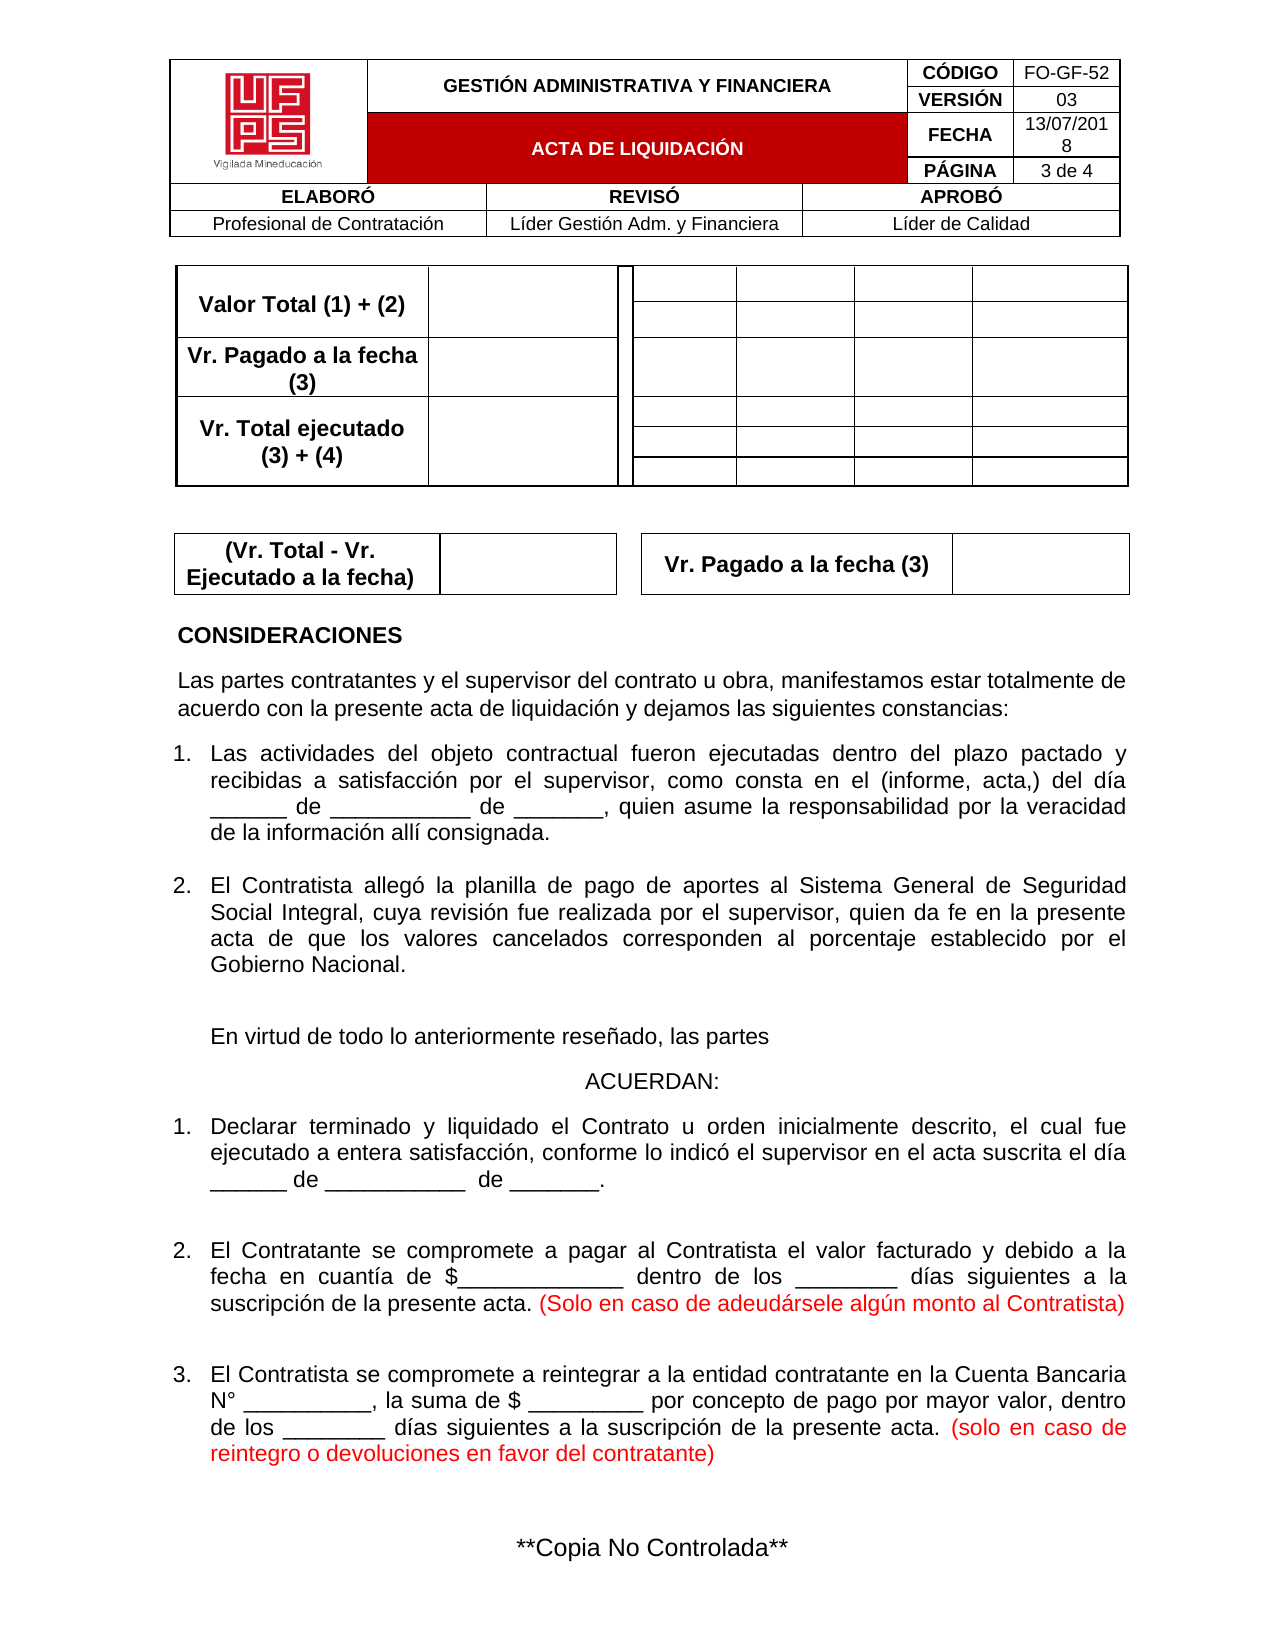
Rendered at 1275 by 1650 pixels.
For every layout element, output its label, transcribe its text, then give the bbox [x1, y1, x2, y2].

text CONSIDERACIONES [177, 622, 1127, 648]
text En virtud de todo lo anteriormente reseñado, las partes [210, 1023, 1127, 1049]
table_cell [737, 458, 854, 485]
table_cell [429, 338, 617, 396]
text ACUERDAN: [177, 1068, 1127, 1094]
picture [209, 68, 328, 174]
table_cell [973, 427, 1127, 456]
table_cell [973, 302, 1127, 337]
list El Contratista se compromete a reintegrar a la entidad contratante en la Cuenta Bancaria N° __________, la suma de $ _________ por concepto de pago por mayor valor, dentro de los ________ días siguientes a la suscripción de la presente acta. (solo en caso de reintegro o devoluciones en favor del contratante) [173, 1361, 1127, 1467]
table_cell Vr. Pagado a la fecha (3) [178, 338, 428, 396]
table_cell [737, 397, 854, 426]
list El Contratista allegó la planilla de pago de aportes al Sistema General de Seguridad Social Integral, cuya revisión fue realizada por el supervisor, quien da fe en la presente acta de que los valores cancelados corresponden al porcentaje establecido por el Gobierno Nacional. [173, 872, 1127, 977]
table_cell Valor Total (1) + (2) [178, 266, 428, 337]
table_cell [855, 338, 972, 396]
list Declarar terminado y liquidado el Contrato u orden inicialmente descrito, el cual fue ejecutado a entera satisfacción, conforme lo indicó el supervisor en el acta suscrita el día ______ de ___________ de _______. [173, 1113, 1127, 1192]
table_cell [634, 458, 736, 485]
table_cell [429, 397, 617, 485]
table_cell [634, 338, 736, 396]
table_cell [634, 427, 736, 456]
table_header (Vr. Total - Vr. Ejecutado a la fecha) [175, 534, 439, 594]
table_cell [973, 338, 1127, 396]
list Las actividades del objeto contractual fueron ejecutadas dentro del plazo pactado y recibidas a satisfacción por el supervisor, como consta en el (informe, acta,) del día ______ de ___________ de _______, quien asume la responsabilidad por la veracidad de la información allí consignada. [173, 740, 1127, 846]
table_cell [634, 397, 736, 426]
table_header [953, 534, 1129, 594]
list El Contratante se compromete a pagar al Contratista el valor facturado y debido a la fecha en cuantía de $_____________ dentro de los ________ días siguientes a la suscripción de la presente acta. (Solo en caso de adeudársele algún monto al Contratista) [173, 1237, 1127, 1316]
table_cell [855, 266, 973, 301]
table_cell [634, 302, 736, 337]
table_cell [855, 458, 972, 485]
table_cell [737, 427, 854, 456]
table_cell [855, 302, 972, 337]
table_cell Vr. Total ejecutado (3) + (4) [178, 397, 428, 485]
text Las partes contratantes y el supervisor del contrato u obra, manifestamos estar totalmente de acuerdo con la presente acta de liquidación y dejamos las siguientes constancias: [177, 667, 1127, 722]
table_cell [634, 266, 736, 301]
table_header [617, 533, 641, 594]
table_cell [973, 458, 1127, 485]
table_cell [736, 266, 854, 301]
table_header Vr. Pagado a la fecha (3) [642, 534, 952, 594]
table_cell [737, 302, 854, 337]
table_cell [973, 266, 1127, 301]
table_cell [855, 427, 972, 456]
table_cell [737, 338, 854, 396]
table_cell [428, 266, 617, 337]
table_cell [973, 397, 1127, 426]
table_cell [855, 397, 972, 426]
table_header [441, 534, 616, 594]
